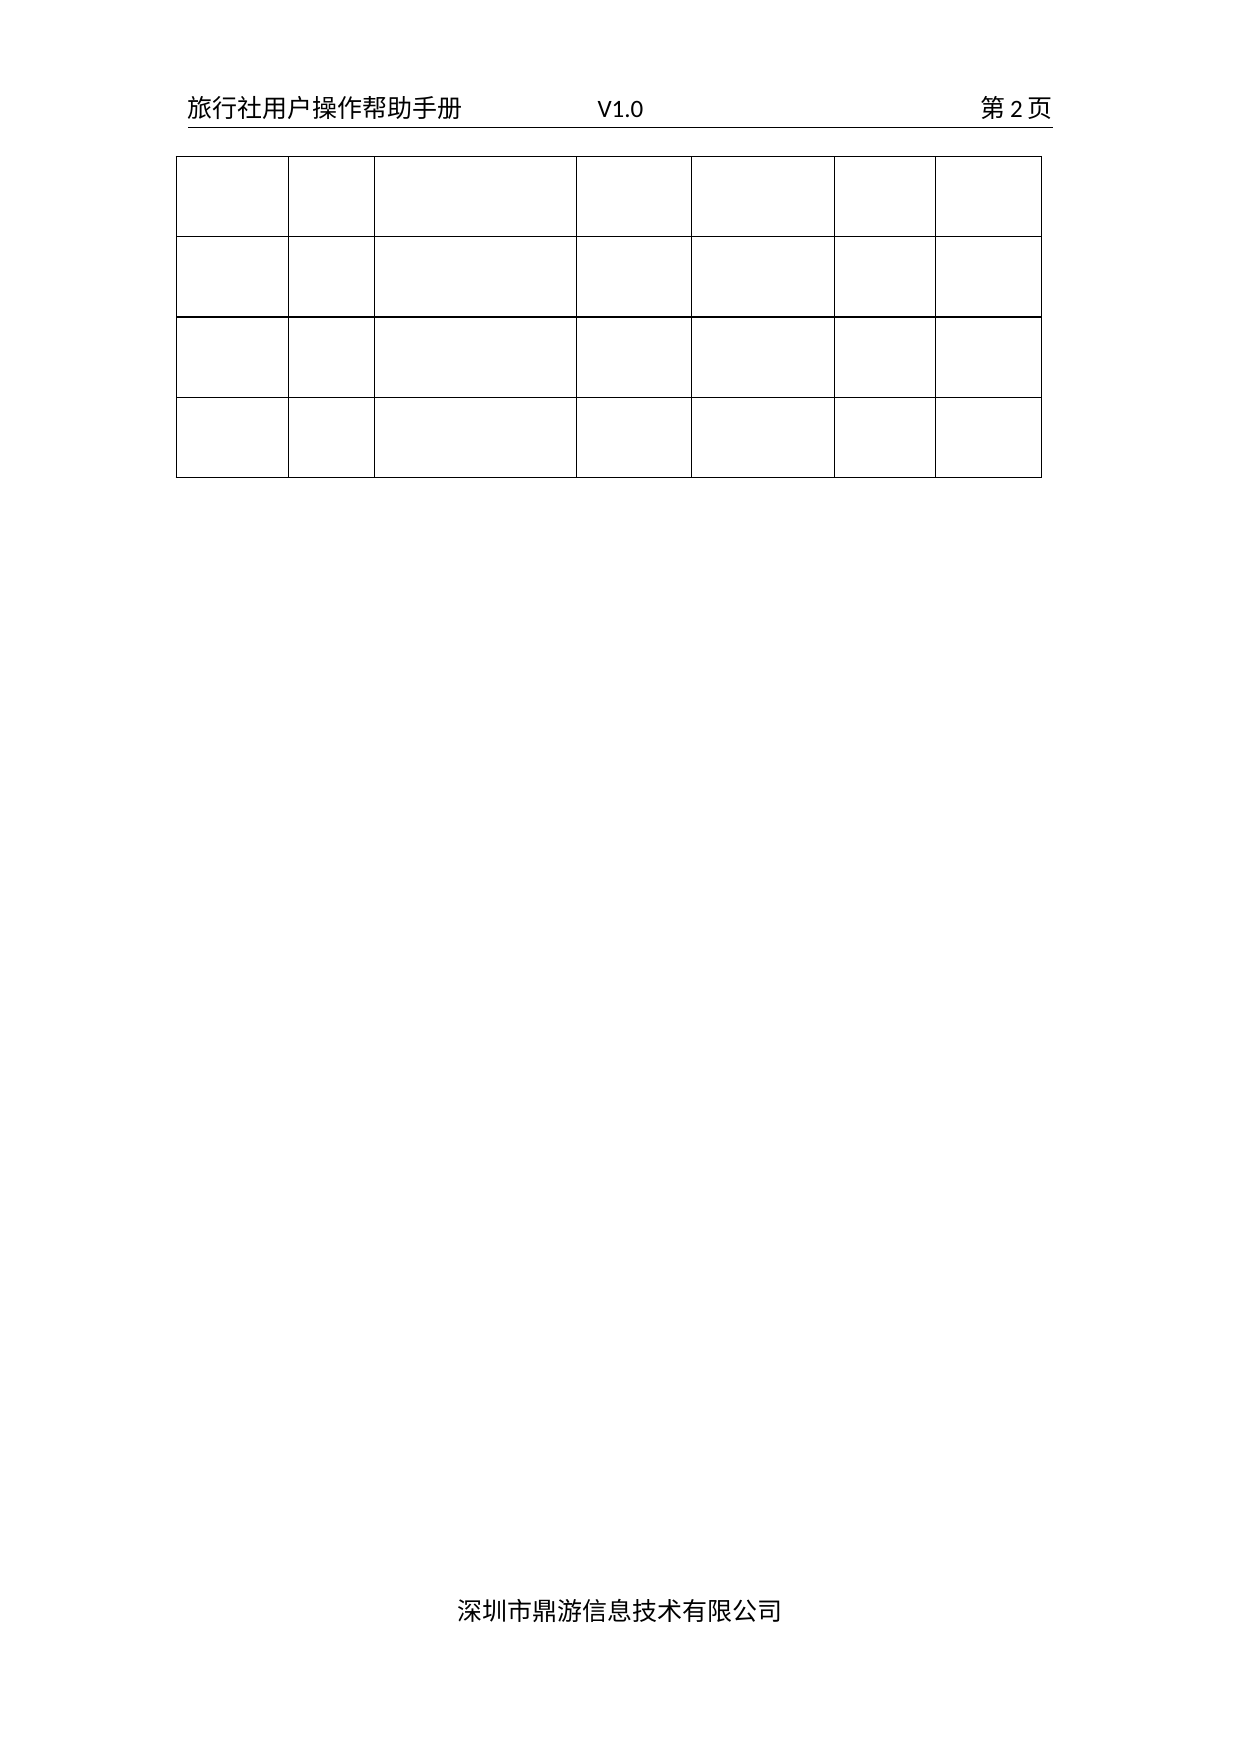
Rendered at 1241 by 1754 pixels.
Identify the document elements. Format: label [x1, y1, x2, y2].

table_cell [375, 157, 576, 236]
table_cell [835, 157, 935, 236]
table_cell [375, 398, 576, 477]
table_cell [692, 318, 834, 397]
table_cell [835, 398, 935, 477]
table_cell [289, 157, 374, 236]
table_cell [936, 398, 1041, 477]
table_cell [289, 318, 374, 397]
table_cell [835, 237, 935, 316]
table_cell [936, 157, 1041, 236]
table_cell [577, 157, 691, 236]
table_cell [835, 318, 935, 397]
table_cell [692, 398, 834, 477]
table_cell [289, 398, 374, 477]
table_cell [692, 157, 834, 236]
table_cell [289, 237, 374, 316]
table_cell [577, 398, 691, 477]
table_cell [692, 237, 834, 316]
table_cell [177, 157, 288, 236]
table_cell [936, 318, 1041, 397]
table_cell [577, 237, 691, 316]
table_cell [375, 318, 576, 397]
table_cell [177, 318, 288, 397]
table_cell [177, 398, 288, 477]
table_cell [577, 318, 691, 397]
table_cell [936, 237, 1041, 316]
table_cell [375, 237, 576, 316]
table_cell [177, 237, 288, 316]
